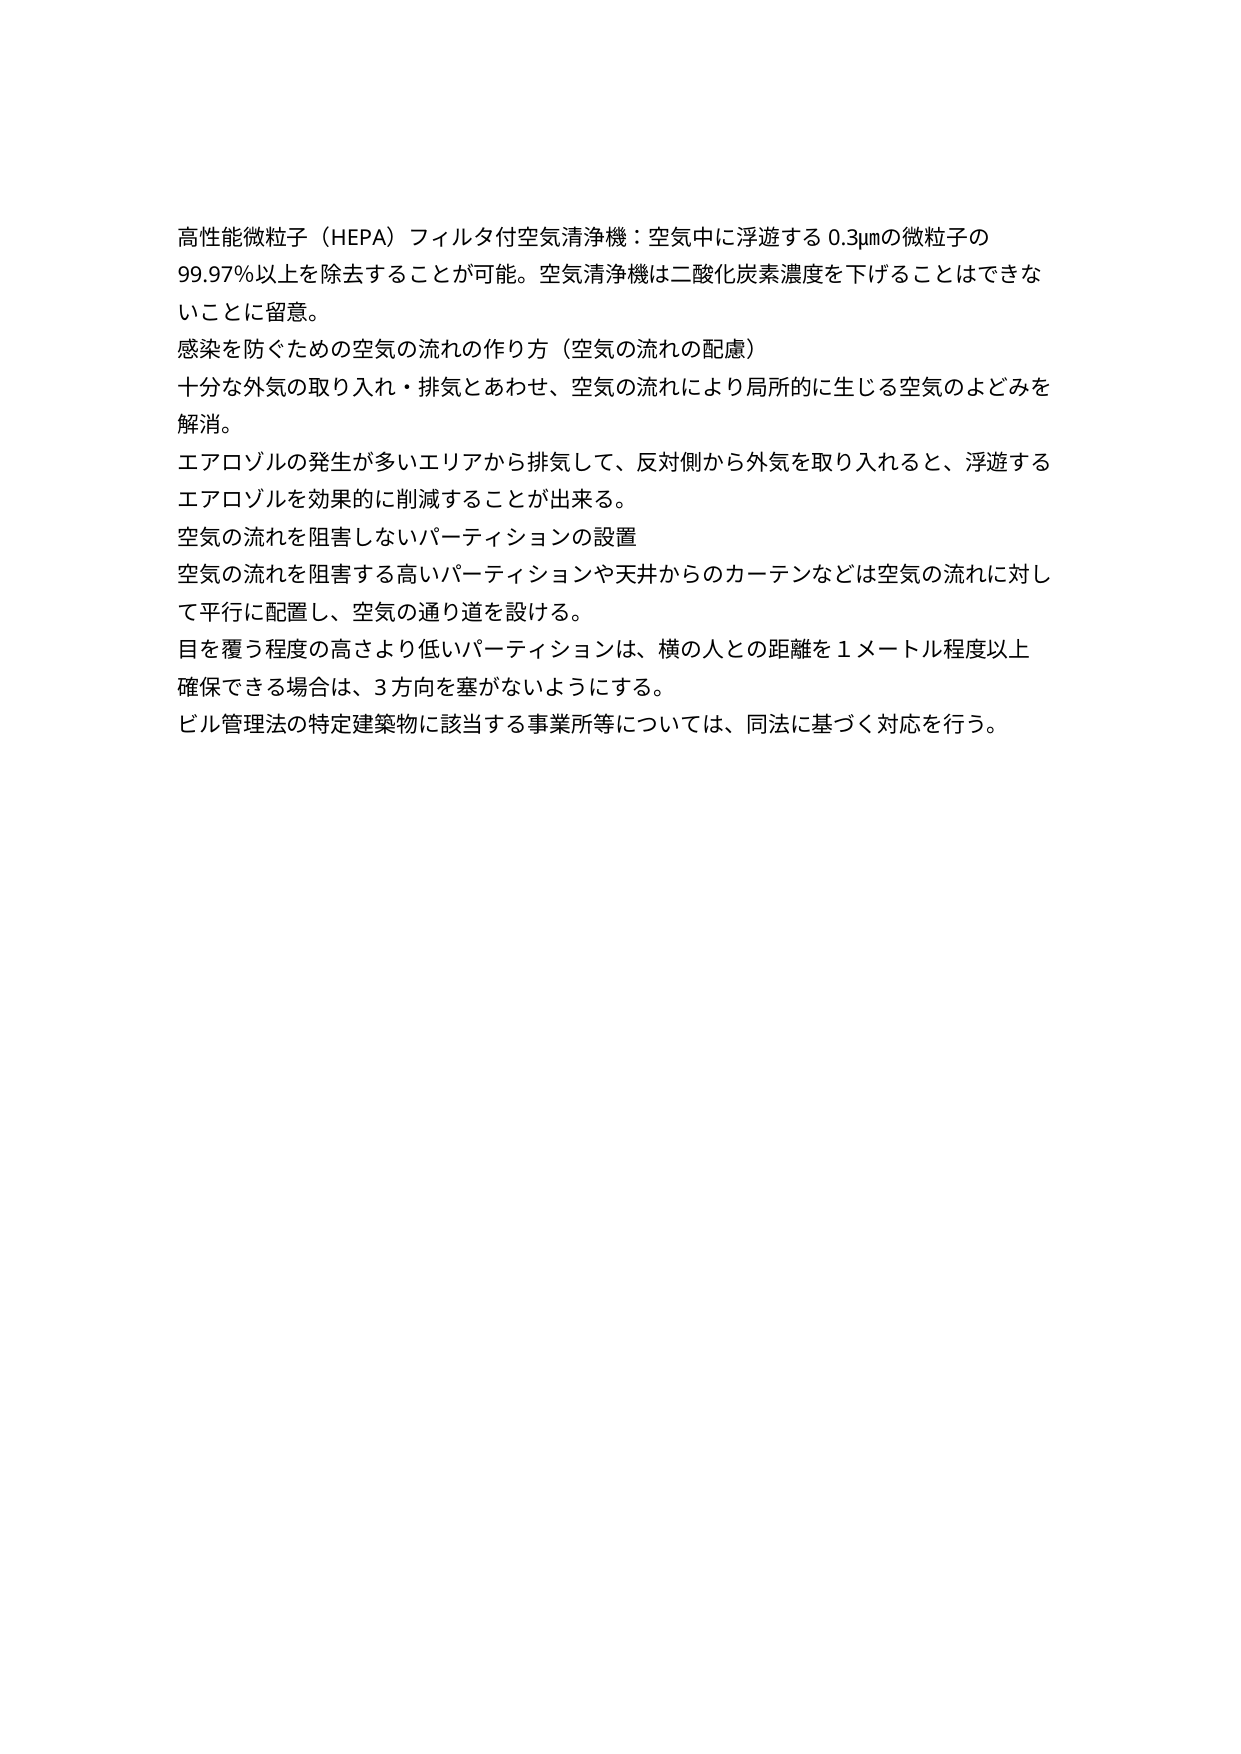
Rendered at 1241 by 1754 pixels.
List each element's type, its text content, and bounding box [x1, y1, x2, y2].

text 空気の流れを阻害する高いパーティションや天井からのカーテンなどは空気の流れに対して平行に配置し、空気の通り道を設ける。 [177, 554, 1063, 629]
text 目を覆う程度の高さより低いパーティションは、横の人との距離を１メートル程度以上 [177, 629, 1063, 667]
text 十分な外気の取り入れ・排気とあわせ、空気の流れにより局所的に生じる空気のよどみを解消。 [177, 367, 1063, 442]
text 空気の流れを阻害しないパーティションの設置 [177, 517, 1063, 554]
text 確保できる場合は、3方向を塞がないようにする。 [177, 667, 1063, 704]
text エアロゾルの発生が多いエリアから排気して、反対側から外気を取り入れると、浮遊するエアロゾルを効果的に削減することが出来る。 [177, 442, 1063, 517]
text 感染を防ぐための空気の流れの作り方（空気の流れの配慮） [177, 329, 1063, 367]
text 高性能微粒子（HEPA）フィルタ付空気清浄機：空気中に浮遊する0.3㎛の微粒子の99.97％以上を除去することが可能。空気清浄機は二酸化炭素濃度を下げることはできないことに留意。 [177, 217, 1063, 329]
text ビル管理法の特定建築物に該当する事業所等については、同法に基づく対応を行う。 [177, 704, 1063, 742]
